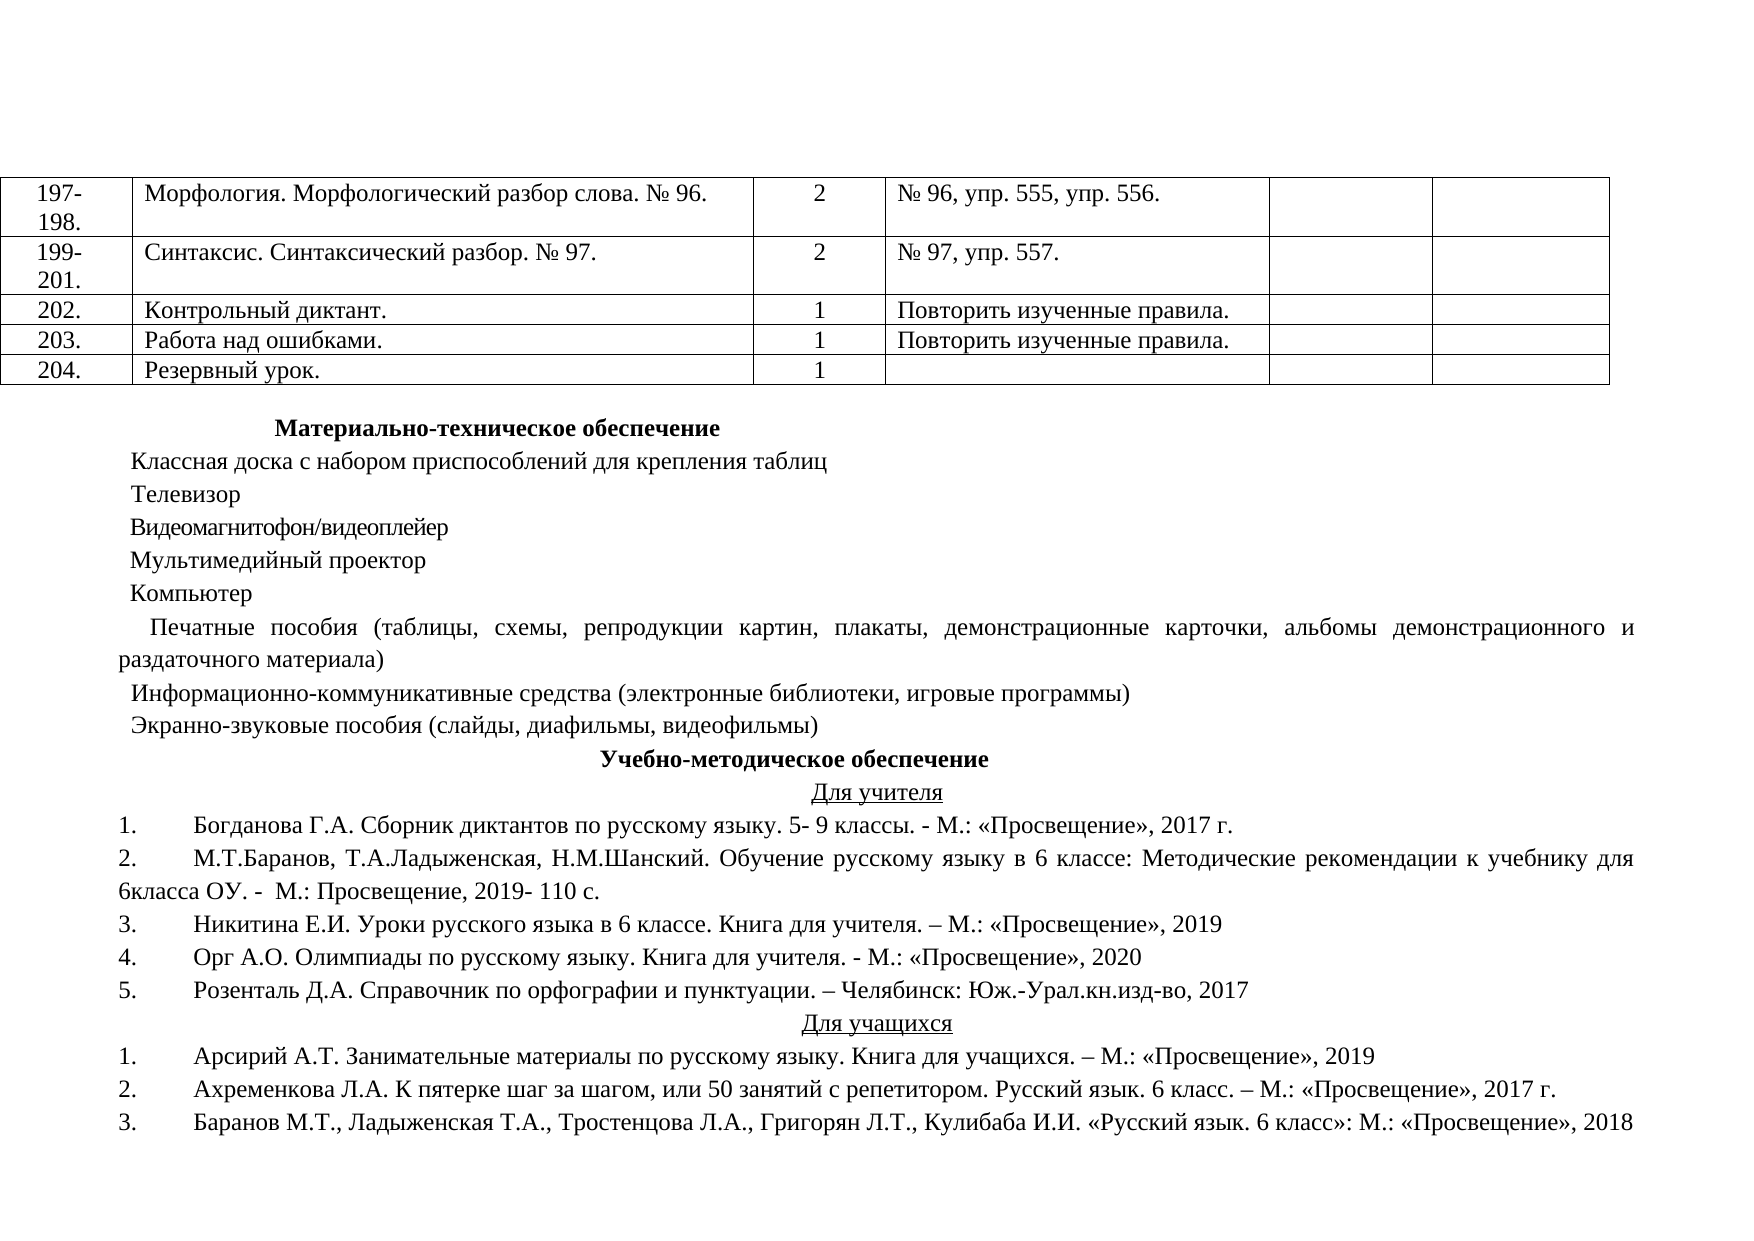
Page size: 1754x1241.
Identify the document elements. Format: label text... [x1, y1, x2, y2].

table_cell [1270, 295, 1432, 324]
table_cell [886, 355, 1269, 384]
table_cell 202. [1, 295, 132, 324]
table_cell [1270, 237, 1432, 294]
list Богданова Г.А. Сборник диктантов по русскому языку. 5- 9 классы. - М.: «Просвещение», 2017 г. [118, 810, 1636, 838]
text Учебно-методическое обеспечение [118, 744, 1636, 772]
table_cell 1 [754, 295, 885, 324]
text Компьютер [129, 578, 1636, 607]
text Видеомагнитофон/видеоплейер [129, 512, 1636, 541]
table_cell № 96, упр. 555, упр. 556. [886, 178, 1269, 236]
table_cell 2 [754, 178, 885, 236]
table_cell Морфология. Морфологический разбор слова. № 96. [133, 178, 753, 236]
list Арсирий А.Т. Занимательные материалы по русскому языку. Книга для учащихся. – М.: «Просвещение», 2019 [118, 1041, 1636, 1069]
table_cell 1 [754, 355, 885, 384]
table_cell [1433, 295, 1609, 324]
list Орг А.О. Олимпиады по русскому языку. Книга для учителя. - М.: «Просвещение», 2020 [118, 942, 1636, 971]
text Для учителя [118, 777, 1636, 805]
table_cell [1270, 355, 1432, 384]
table_cell 2 [754, 237, 885, 294]
text Классная доска с набором приспособлений для крепления таблиц [118, 446, 1636, 475]
list Никитина Е.И. Уроки русского языка в 6 классе. Книга для учителя. – М.: «Просвещение», 2019 [118, 909, 1636, 937]
table_cell [1433, 178, 1609, 236]
table_cell Контрольный диктант. [133, 295, 753, 324]
table_cell № 97, упр. 557. [886, 237, 1269, 294]
table_cell [1433, 325, 1609, 354]
list Ахременкова Л.А. К пятерке шаг за шагом, или 50 занятий с репетитором. Русский язык. 6 класс. – М.: «Просвещение», 2017 г. [118, 1074, 1636, 1103]
table_cell Синтаксис. Синтаксический разбор. № 97. [133, 237, 753, 294]
list Розенталь Д.А. Справочник по орфографии и пунктуации. – Челябинск: Юж.-Урал.кн.изд-во, 2017 [118, 975, 1636, 1003]
table_cell 204. [1, 355, 132, 384]
table_cell 203. [1, 325, 132, 354]
table_cell Повторить изученные правила. [886, 295, 1269, 324]
table_cell 197- 198. [1, 178, 132, 236]
text Мультимедийный проектор [129, 546, 1636, 574]
text Материально-техническое обеспечение [118, 413, 1636, 442]
text Телевизор [118, 479, 1636, 508]
table_cell [1270, 325, 1432, 354]
list Баранов М.Т., Ладыженская Т.А., Тростенцова Л.А., Григорян Л.Т., Кулибаба И.И. «Русский язык. 6 класс»: М.: «Просвещение», 2018 [118, 1107, 1636, 1136]
list М.Т.Баранов, Т.А.Ладыженская, Н.М.Шанский. Обучение русскому языку в 6 классе: Методические рекомендации к учебнику для 6класса ОУ. - М.: Просвещение, 2019- 110 с. [118, 843, 1636, 904]
table_cell 1 [754, 325, 885, 354]
table_cell [1270, 178, 1432, 236]
table_cell Работа над ошибками. [133, 325, 753, 354]
text Для учащихся [118, 1008, 1636, 1037]
table_cell Повторить изученные правила. [886, 325, 1269, 354]
table_cell 199- 201. [1, 237, 132, 294]
text Информационно-коммуникативные средства (электронные библиотеки, игровые программы) [118, 678, 1636, 706]
text Печатные пособия (таблицы, схемы, репродукции картин, плакаты, демонстрационные карточки, альбомы демонстрационного и раздаточного материала) [118, 612, 1636, 673]
table_cell Резервный урок. [133, 355, 753, 384]
text Экранно-звуковые пособия (слайды, диафильмы, видеофильмы) [118, 711, 1636, 739]
table_cell [1433, 237, 1609, 294]
table_cell [1433, 355, 1609, 384]
